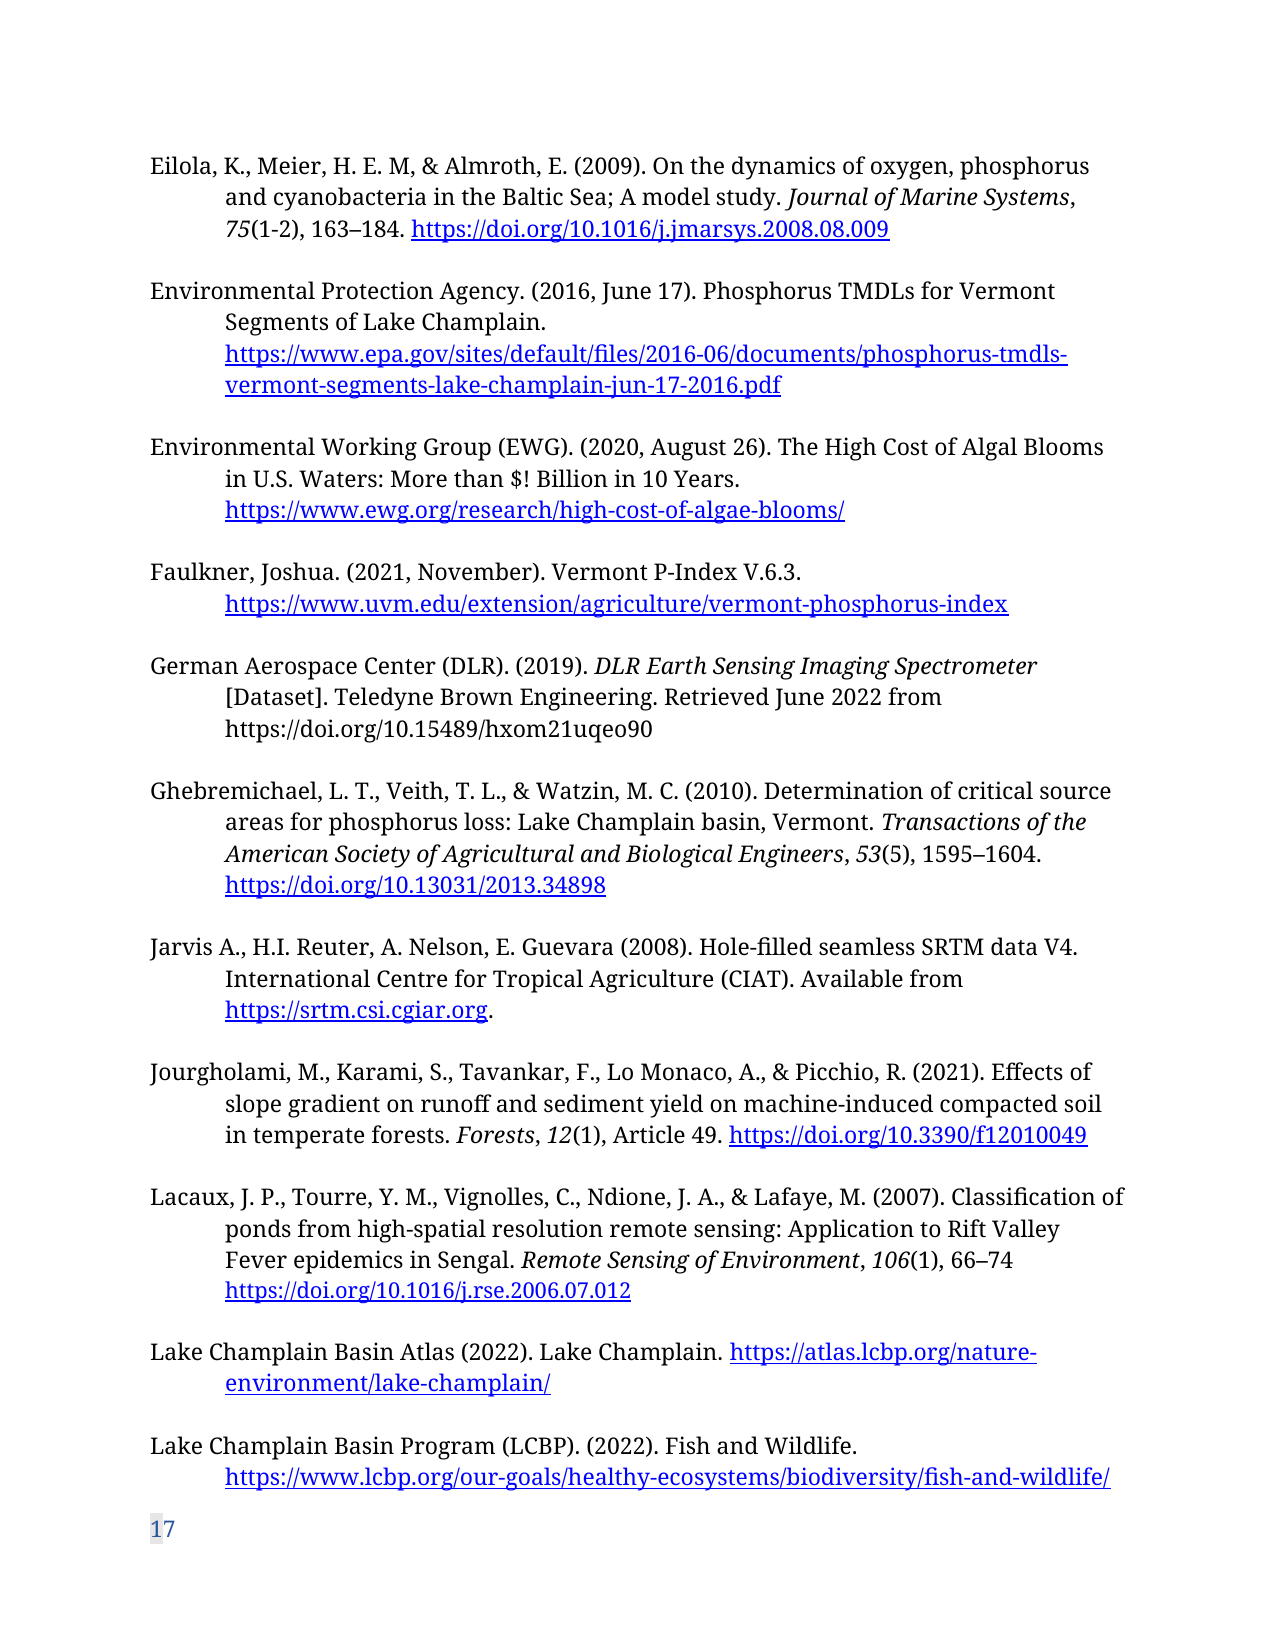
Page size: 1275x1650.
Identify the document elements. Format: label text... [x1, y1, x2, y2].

text Lacaux, J. P., Tourre, Y. M., Vignolles, C., Ndione, J. A., & Lafaye, M. (2007). Classification of ponds from high-spatial resolution remote sensing: Application to Rift Valley Fever epidemics in Sengal. Remote Sensing of Environment, 106(1), 66–74 https://doi.org/10.1016/j.rse.2006.07.012 [150, 1181, 1125, 1305]
text Jarvis A., H.I. Reuter, A. Nelson, E. Guevara (2008). Hole-filled seamless SRTM data V4. International Centre for Tropical Agriculture (CIAT). Available from https://srtm.csi.cgiar.org. [150, 931, 1125, 1025]
text Ghebremichael, L. T., Veith, T. L., & Watzin, M. C. (2010). Determination of critical source areas for phosphorus loss: Lake Champlain basin, Vermont. Transactions of the American Society of Agricultural and Biological Engineers, 53(5), 1595–1604. https://doi.org/10.13031/2013.34898 [150, 775, 1125, 900]
text Lake Champlain Basin Program (LCBP). (2022). Fish and Wildlife. https://www.lcbp.org/our-goals/healthy-ecosystems/biodiversity/fish-and-wildlife/ [150, 1430, 1125, 1492]
text Environmental Working Group (EWG). (2020, August 26). The High Cost of Algal Blooms in U.S. Waters: More than $! Billion in 10 Years. https://www.ewg.org/research/high-cost-of-algae-blooms/ [150, 431, 1125, 525]
text German Aerospace Center (DLR). (2019). DLR Earth Sensing Imaging Spectrometer [Dataset]. Teledyne Brown Engineering. Retrieved June 2022 from https://doi.org/10.15489/hxom21uqeo90 [150, 650, 1125, 744]
text Lake Champlain Basin Atlas (2022). Lake Champlain. https://atlas.lcbp.org/nature-environment/lake-champlain/ [150, 1336, 1125, 1398]
text Faulkner, Joshua. (2021, November). Vermont P-Index V.6.3. https://www.uvm.edu/extension/agriculture/vermont-phosphorus-index [150, 556, 1125, 619]
text Eilola, K., Meier, H. E. M, & Almroth, E. (2009). On the dynamics of oxygen, phosphorus and cyanobacteria in the Baltic Sea; A model study. Journal of Marine Systems, 75(1-2), 163–184. https://doi.org/10.1016/j.jmarsys.2008.08.009 [150, 150, 1125, 244]
text Environmental Protection Agency. (2016, June 17). Phosphorus TMDLs for Vermont Segments of Lake Champlain. https://www.epa.gov/sites/default/files/2016-06/documents/phosphorus-tmdls-vermont-segments-lake-champlain-jun-17-2016.pdf [150, 275, 1125, 400]
text Jourgholami, M., Karami, S., Tavankar, F., Lo Monaco, A., & Picchio, R. (2021). Effects of slope gradient on runoff and sediment yield on machine-induced compacted soil in temperate forests. Forests, 12(1), Article 49. https://doi.org/10.3390/f12010049 [150, 1056, 1125, 1150]
